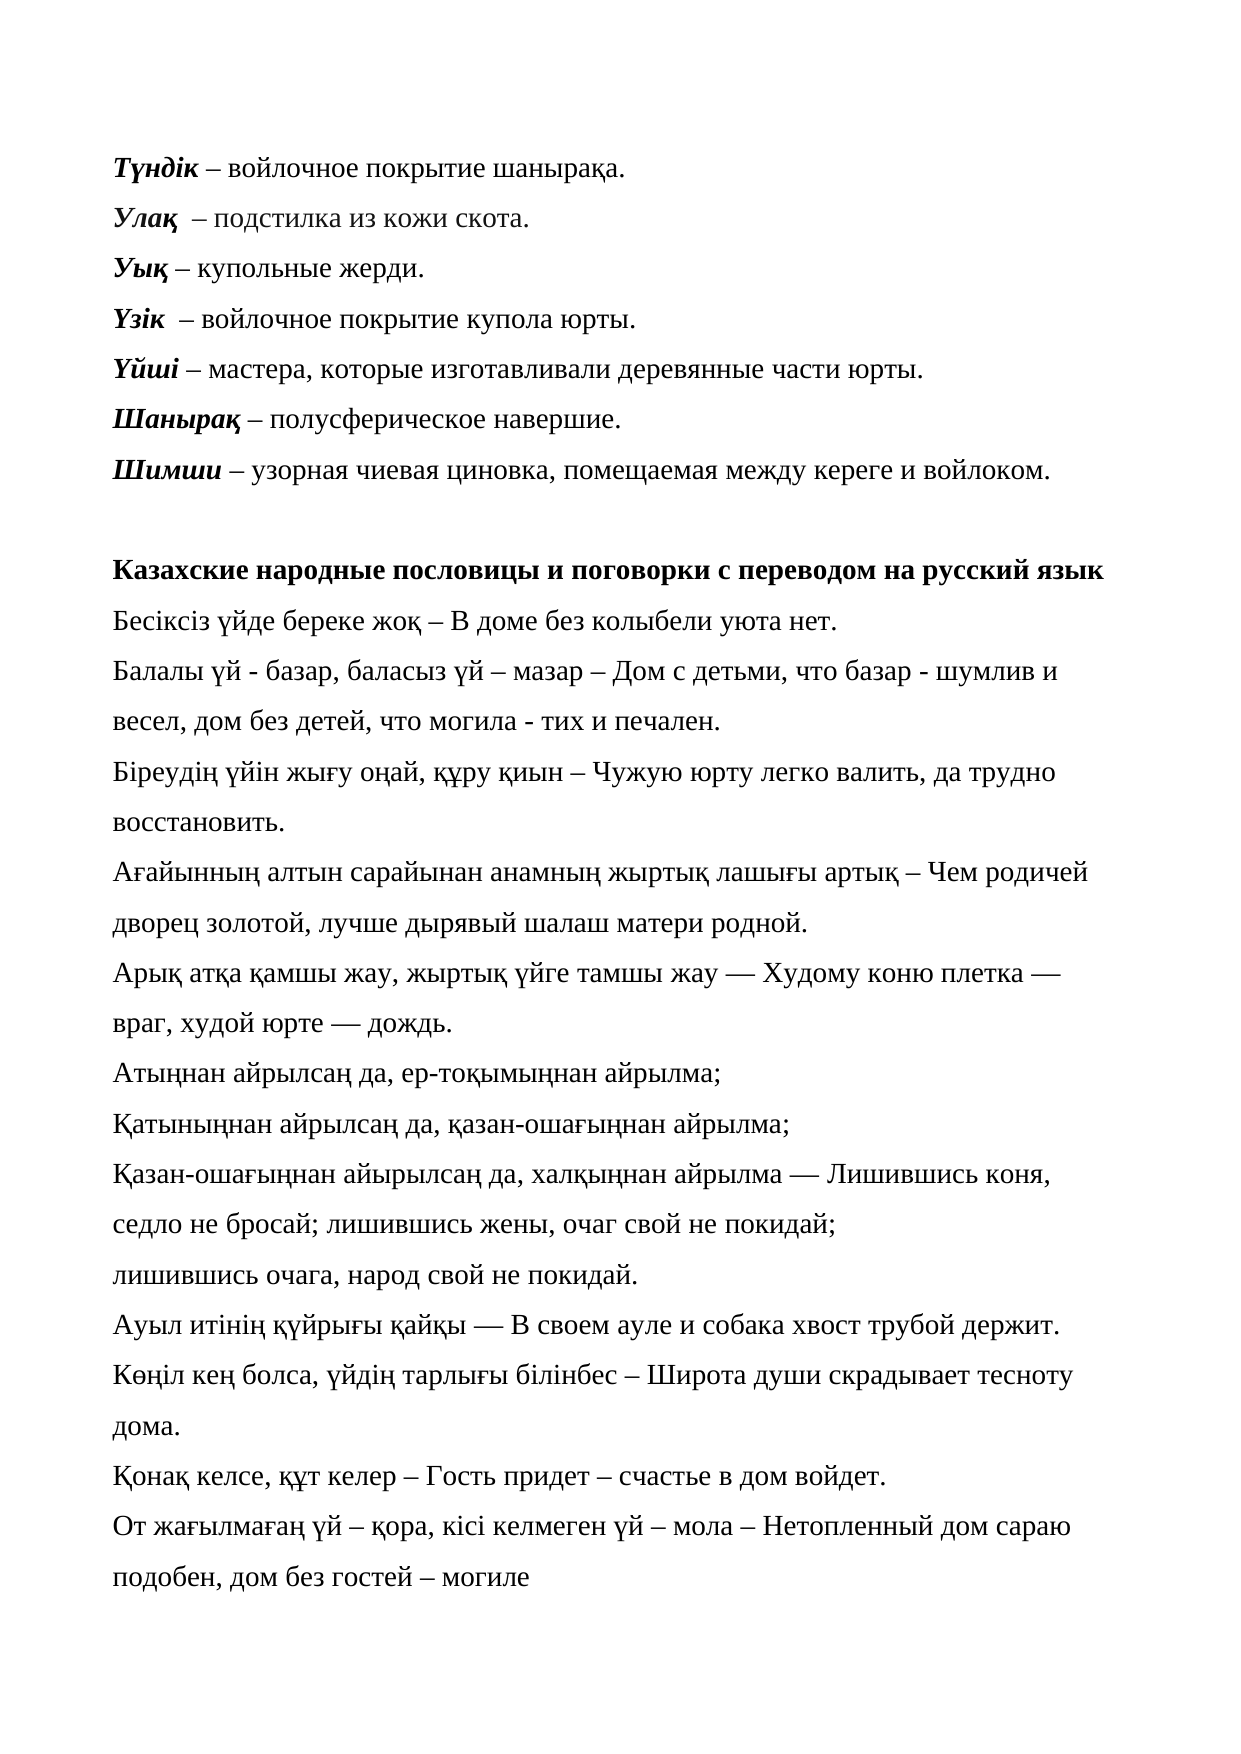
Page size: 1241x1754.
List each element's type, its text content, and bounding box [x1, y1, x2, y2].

text Балалы үй - базар, баласыз үй – мазар – Дом с детьми, что базар - шумлив и весел, дом без детей, что могила - тих и печален. [112, 653, 1128, 737]
text Улақ – подстилка из кожи скота. [112, 200, 1128, 234]
text Бесіксіз үйде береке жоқ – В доме без колыбели уюта нет. [112, 603, 1128, 636]
text Ағайынның алтын сарайынан анамның жыртық лашығы артық – Чем родичей дворец золотой, лучше дырявый шалаш матери родной. [112, 854, 1128, 938]
text Қатыныңнан айрылсаң да, қазан-ошағыңнан айрылма; [112, 1106, 1128, 1139]
text Атыңнан айрылсаң да, ер-тоқымыңнан айрылма; [112, 1056, 1128, 1089]
text лишившись очага, народ свой не покидай. [112, 1257, 1128, 1290]
text Үйші – мастера, которые изготавливали деревянные части юрты. [112, 351, 1128, 385]
text Түндік – войлочное покрытие шанырақа. [112, 150, 1128, 183]
text Шимши – узорная чиевая циновка, помещаемая между кереге и войлоком. [112, 452, 1128, 485]
text От жағылмағаң үй – қора, кісі келмеген үй – мола – Нетопленный дом сараю подобен, дом без гостей – могиле [112, 1508, 1128, 1592]
text Үзік – войлочное покрытие купола юрты. [112, 301, 1128, 334]
text Шанырақ – полусферическое навершие. [112, 402, 1128, 435]
text Казахские народные пословицы и поговорки с переводом на русский язык [112, 552, 1128, 586]
text Ауыл итінің қүйрығы қайқы — В своем ауле и собака хвост трубой держит. [112, 1307, 1128, 1341]
text Уық – купольные жерди. [112, 251, 1128, 284]
text Көңіл кең болса, үйдің тарлығы білінбес – Широта души скрадывает тесноту дома. [112, 1357, 1128, 1441]
text Қонақ келсе, құт келер – Гость придет – счастье в дом войдет. [112, 1458, 1128, 1492]
text Арық атқа қамшы жау, жыртық үйге тамшы жау — Худому коню плетка — враг, худой юрте — дождь. [112, 955, 1128, 1039]
text Біреудің үйін жығу оңай, құру қиын – Чужую юрту легко валить, да трудно восстановить. [112, 754, 1128, 838]
text Қазан-ошағыңнан айырылсаң да, халқыңнан айрылма — Лишившись коня, седло не бросай; лишившись жены, очаг свой не покидай; [112, 1156, 1128, 1240]
